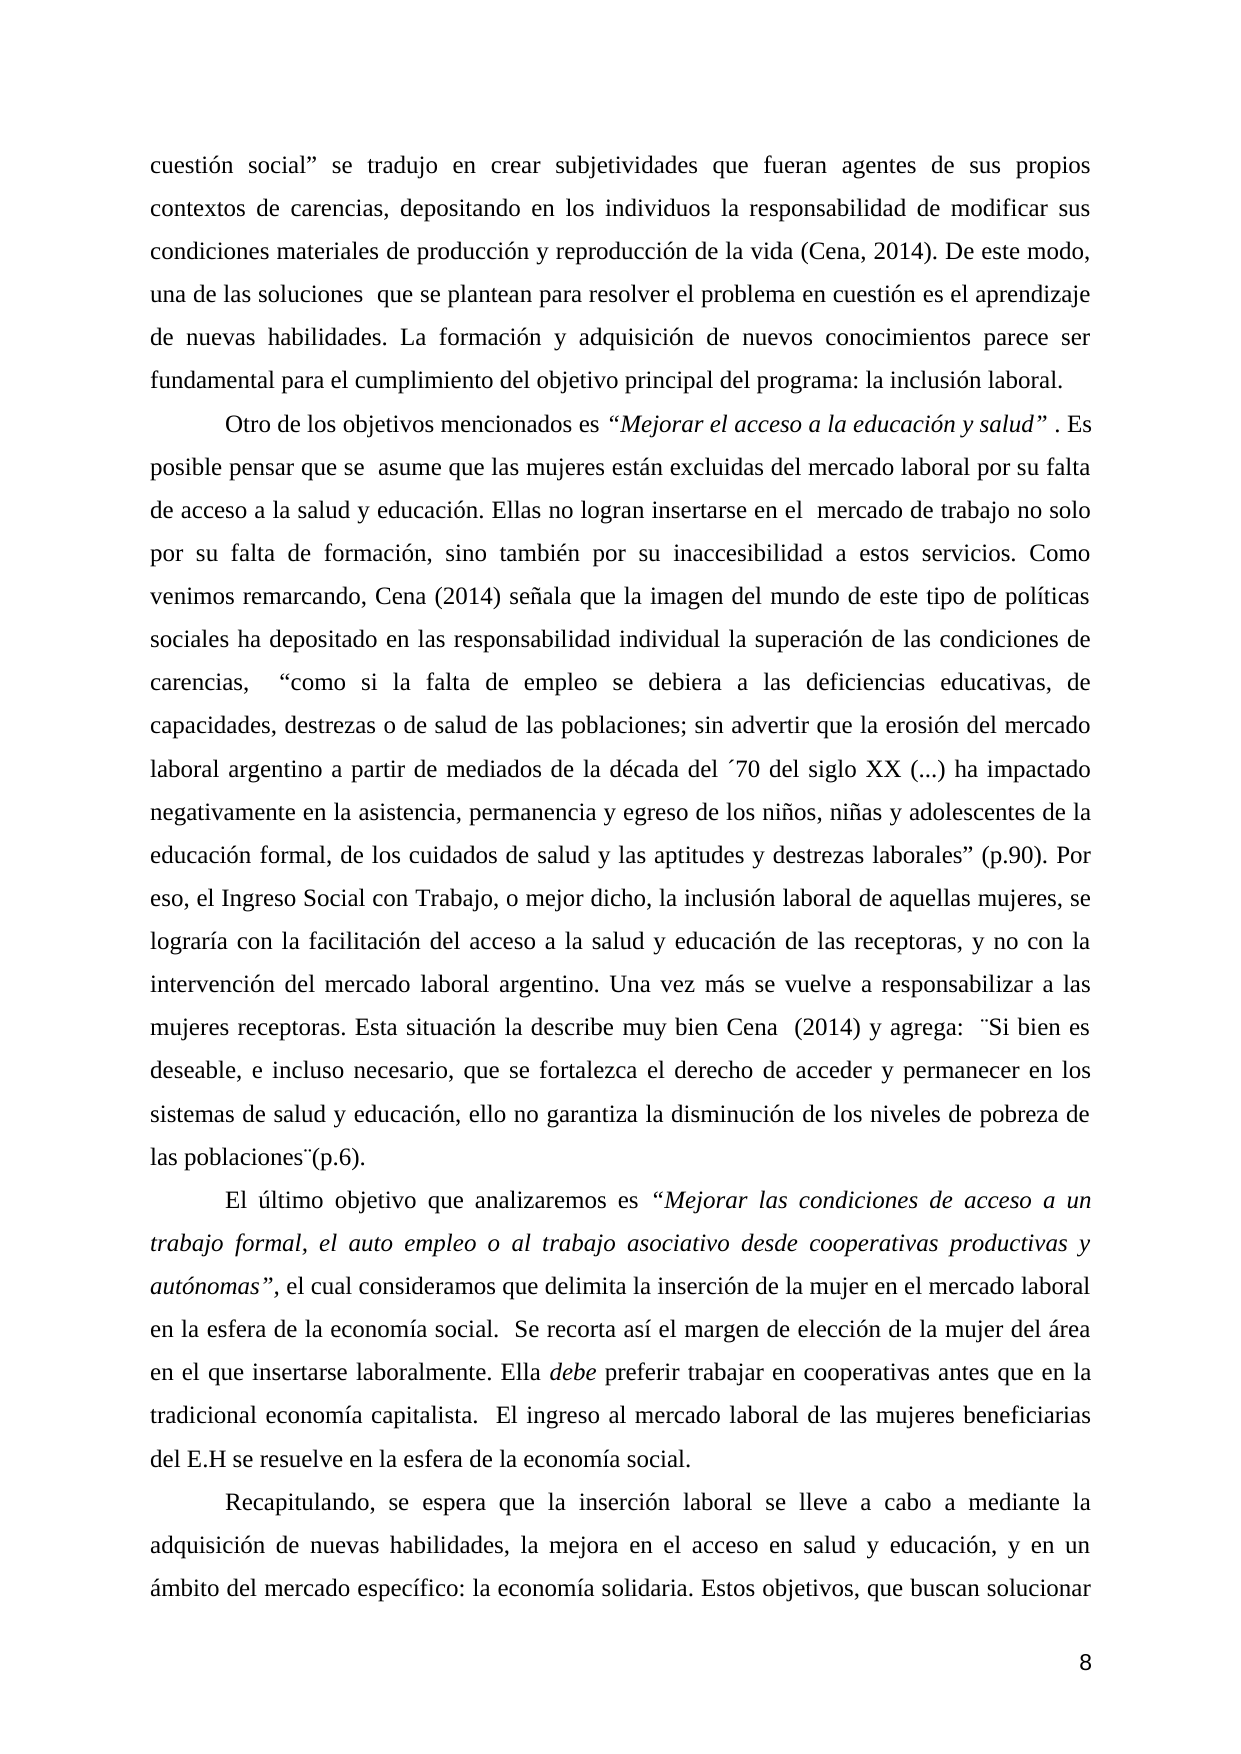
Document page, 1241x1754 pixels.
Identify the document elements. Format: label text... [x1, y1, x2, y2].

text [150, 150, 1092, 394]
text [150, 1487, 1092, 1602]
text El último objetivo que analizaremos es “Mejorar las condiciones de acceso a un trabajo formal, el auto empleo o al trabajo asociativo desde cooperativas productivas y autónomas”, el cual consideramos que delimita la inserción de la mujer en el mercado laboral en la esfera de la economía social. Se recorta así el margen de elección de la mujer del área en el que insertarse laboralmente. Ella debe preferir trabajar en cooperativas antes que en la tradicional economía capitalista. El ingreso al mercado laboral de las mujeres beneficiarias del E.H se resuelve en la esfera de la economía social. [150, 1185, 1092, 1472]
text Otro de los objetivos mencionados es “Mejorar el acceso a la educación y salud” . Es posible pensar que se asume que las mujeres están excluidas del mercado laboral por su falta de acceso a la salud y educación. Ellas no logran insertarse en el mercado de trabajo no solo por su falta de formación, sino también por su inaccesibilidad a estos servicios. Como venimos remarcando, Cena (2014) señala que la imagen del mundo de este tipo de políticas sociales ha depositado en las responsabilidad individual la superación de las condiciones de carencias, “como si la falta de empleo se debiera a las deficiencias educativas, de capacidades, destrezas o de salud de las poblaciones; sin advertir que la erosión del mercado laboral argentino a partir de mediados de la década del ´70 del siglo XX (...) ha impactado negativamente en la asistencia, permanencia y egreso de los niños, niñas y adolescentes de la educación formal, de los cuidados de salud y las aptitudes y destrezas laborales” (p.90). Por eso, el Ingreso Social con Trabajo, o mejor dicho, la inclusión laboral de aquellas mujeres, se lograría con la facilitación del acceso a la salud y educación de las receptoras, y no con la intervención del mercado laboral argentino. Una vez más se vuelve a responsabilizar a las mujeres receptoras. Esta situación la describe muy bien Cena (2014) y agrega: ¨Si bien es deseable, e incluso necesario, que se fortalezca el derecho de acceder y permanecer en los sistemas de salud y educación, ello no garantiza la disminución de los niveles de pobreza de las poblaciones¨(p.6). [150, 409, 1092, 1171]
